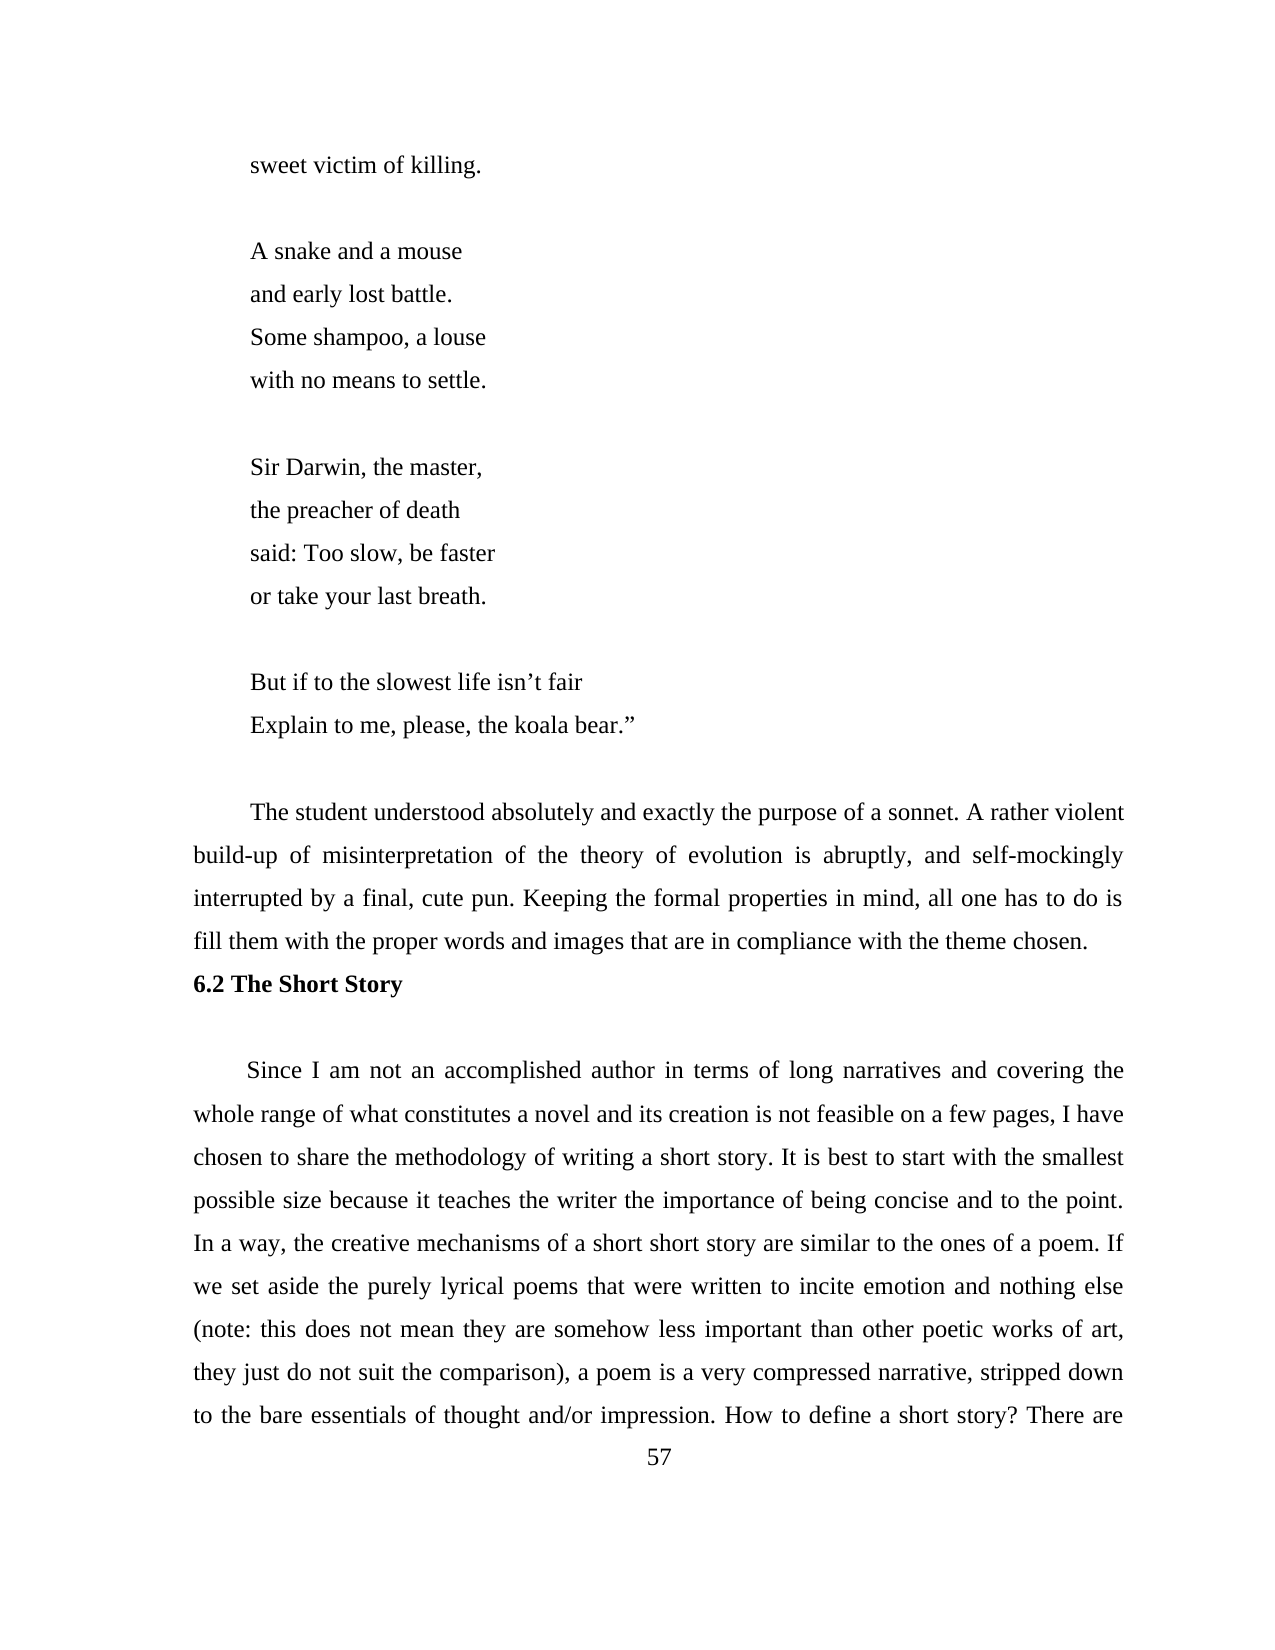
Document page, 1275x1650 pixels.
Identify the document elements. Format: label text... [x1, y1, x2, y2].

text said: Too slow, be faster [250, 538, 1055, 567]
text But if to the slowest life isn’t fair [250, 667, 1055, 696]
text and early lost battle. [250, 279, 1055, 308]
text sweet victim of killing. [250, 150, 1055, 179]
text Some shampoo, a louse [250, 322, 1055, 351]
text Sir Darwin, the master, [250, 452, 1055, 481]
text The student understood absolutely and exactly the purpose of a sonnet. A rather violent build-up of misinterpretation of the theory of evolution is abruptly, and self-mockingly interrupted by a final, cute pun. Keeping the formal properties in mind, all one has to do is fill them with the proper words and images that are in compliance with the theme chosen. [193, 797, 1125, 955]
text A snake and a mouse [250, 236, 1055, 265]
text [193, 1056, 1125, 1429]
text Explain to me, please, the koala bear.” [250, 711, 1055, 739]
text the preacher of death [250, 495, 1055, 524]
text 6.2 The Short Story [193, 969, 1125, 998]
text or take your last breath. [250, 581, 1055, 610]
text with no means to settle. [250, 366, 1055, 394]
